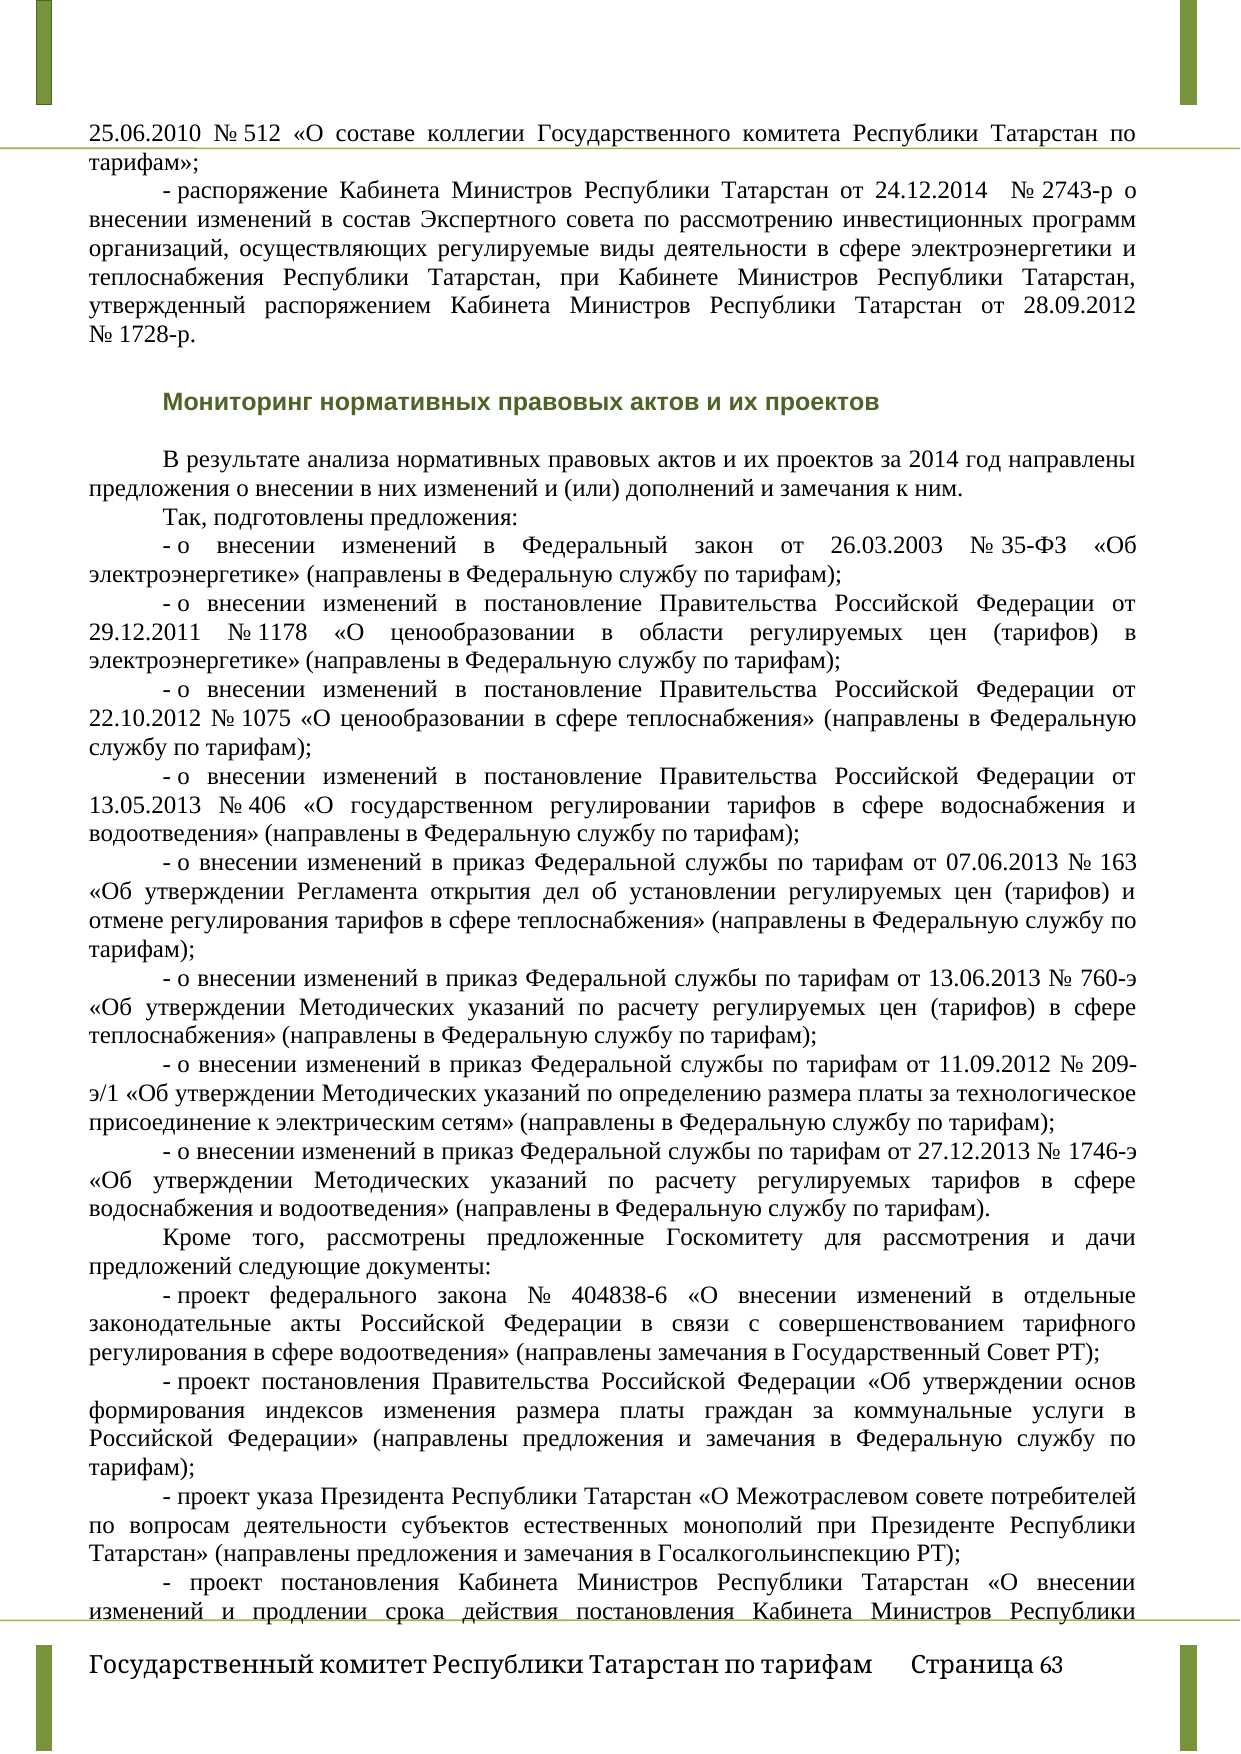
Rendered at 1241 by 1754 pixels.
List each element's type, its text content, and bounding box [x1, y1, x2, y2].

text - о внесении изменений в Федеральный закон от 26.03.2003 № 35-ФЗ «Об электроэнергетике» (направлены в Федеральную службу по тарифам); [89, 530, 1137, 588]
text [89, 1567, 1137, 1625]
text - проект указа Президента Республики Татарстан «О Межотраслевом совете потребителей по вопросам деятельности субъектов естественных монополий при Президенте Республики Татарстан» (направлены предложения и замечания в Госалкогольинспекцию РТ); [89, 1481, 1137, 1567]
text - о внесении изменений в приказ Федеральной службы по тарифам от 27.12.2013 № 1746-э «Об утверждении Методических указаний по расчету регулируемых тарифов в сфере водоснабжения и водоотведения» (направлены в Федеральную службу по тарифам). [89, 1136, 1137, 1222]
text - о внесении изменений в приказ Федеральной службы по тарифам от 07.06.2013 № 163 «Об утверждении Регламента открытия дел об установлении регулируемых цен (тарифов) и отмене регулирования тарифов в сфере теплоснабжения» (направлены в Федеральную службу по тарифам); [89, 847, 1137, 963]
text - проект постановления Правительства Российской Федерации «Об утверждении основ формирования индексов изменения размера платы граждан за коммунальные услуги в Российской Федерации» (направлены предложения и замечания в Федеральную службу по тарифам); [89, 1366, 1137, 1481]
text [89, 118, 1137, 176]
text - о внесении изменений в приказ Федеральной службы по тарифам от 13.06.2013 № 760-э «Об утверждении Методических указаний по расчету регулируемых цен (тарифов) в сфере теплоснабжения» (направлены в Федеральную службу по тарифам); [89, 963, 1137, 1049]
text - о внесении изменений в постановление Правительства Российской Федерации от 29.12.2011 № 1178 «О ценообразовании в области регулируемых цен (тарифов) в электроэнергетике» (направлены в Федеральную службу по тарифам); [89, 588, 1137, 674]
text - о внесении изменений в постановление Правительства Российской Федерации от 22.10.2012 № 1075 «О ценообразовании в сфере теплоснабжения» (направлены в Федеральную службу по тарифам); [89, 674, 1137, 761]
text Кроме того, рассмотрены предложенные Госкомитету для рассмотрения и дачи предложений следующие документы: [89, 1222, 1137, 1280]
text - о внесении изменений в постановление Правительства Российской Федерации от 13.05.2013 № 406 «О государственном регулировании тарифов в сфере водоснабжения и водоотведения» (направлены в Федеральную службу по тарифам); [89, 761, 1137, 847]
text - проект федерального закона № 404838-6 «О внесении изменений в отдельные законодательные акты Российской Федерации в связи с совершенствованием тарифного регулирования в сфере водоотведения» (направлены замечания в Государственный Совет РТ); [89, 1280, 1137, 1366]
text Так, подготовлены предложения: [89, 502, 1137, 530]
list Мониторинг нормативных правовых актов и их проектов [162, 387, 1137, 415]
text В результате анализа нормативных правовых актов и их проектов за 2014 год направлены предложения о внесении в них изменений и (или) дополнений и замечания к ним. [89, 444, 1137, 502]
text - распоряжение Кабинета Министров Республики Татарстан от 24.12.2014 № 2743-р о внесении изменений в состав Экспертного совета по рассмотрению инвестиционных программ организаций, осуществляющих регулируемые виды деятельности в сфере электроэнергетики и теплоснабжения Республики Татарстан, при Кабинете Министров Республики Татарстан, утвержденный распоряжением Кабинета Министров Республики Татарстан от 28.09.2012 № 1728-р. [89, 176, 1137, 348]
text - о внесении изменений в приказ Федеральной службы по тарифам от 11.09.2012 № 209-э/1 «Об утверждении Методических указаний по определению размера платы за технологическое присоединение к электрическим сетям» (направлены в Федеральную службу по тарифам); [89, 1049, 1137, 1136]
